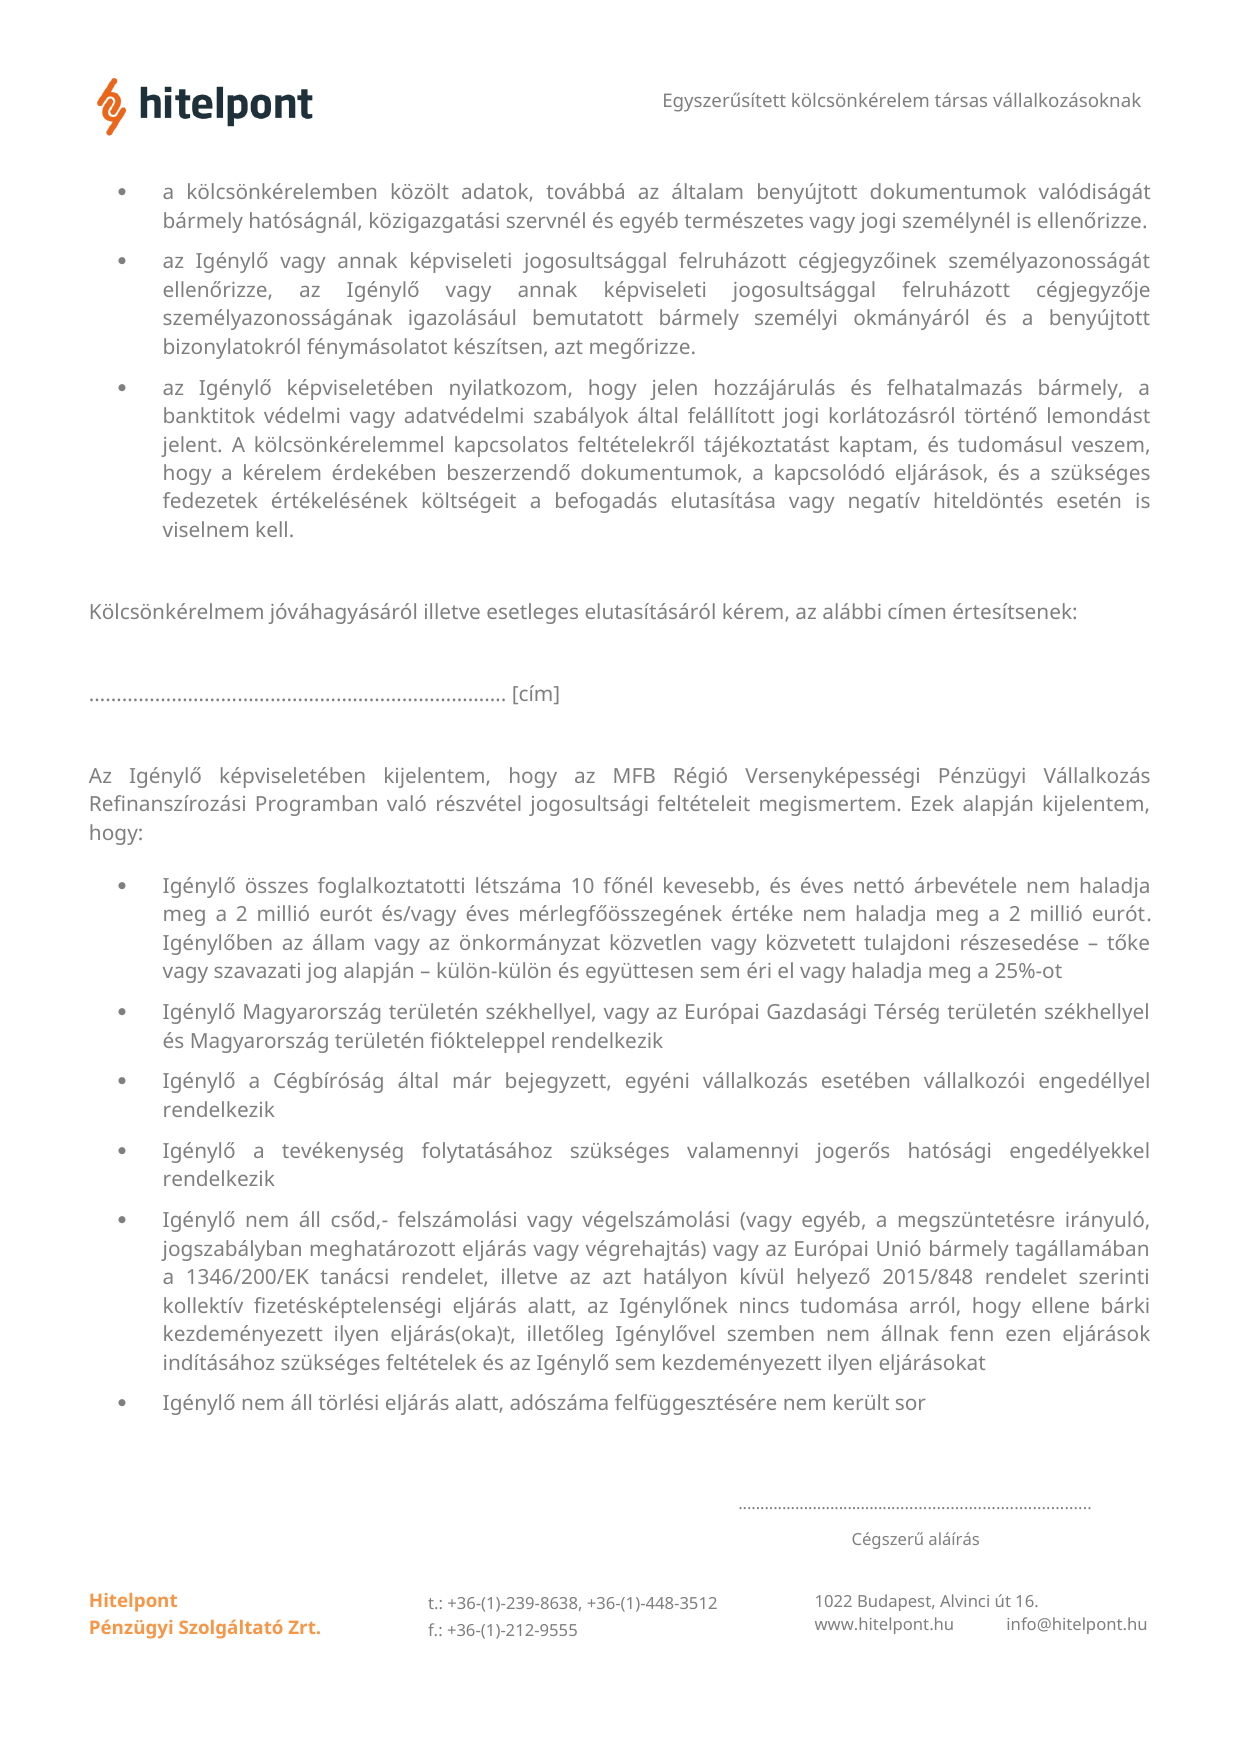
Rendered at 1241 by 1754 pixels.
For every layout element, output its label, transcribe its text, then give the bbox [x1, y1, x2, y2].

list Igénylő összes foglalkoztatotti létszáma 10 főnél kevesebb, és éves nettó árbevétele nem haladja meg a 2 millió eurót és/vagy éves mérlegfőösszegének értéke nem haladja meg a 2 millió eurót. Igénylőben az állam vagy az önkormányzat közvetlen vagy közvetett tulajdoni részesedése – tőke vagy szavazati jog alapján – külön-külön és együttesen sem éri el vagy haladja meg a 25%-ot [118, 871, 1152, 985]
list a kölcsönkérelemben közölt adatok, továbbá az általam benyújtott dokumentumok valódiságát bármely hatóságnál, közigazgatási szervnél és egyéb természetes vagy jogi személynél is ellenőrizze. [118, 177, 1152, 234]
list Igénylő nem áll csőd,- felszámolási vagy végelszámolási (vagy egyéb, a megszüntetésre irányuló, jogszabályban meghatározott eljárás vagy végrehajtás) vagy az Európai Unió bármely tagállamában a 1346/200/EK tanácsi rendelet, illetve az azt hatályon kívül helyező 2015/848 rendelet szerinti kollektív fizetésképtelenségi eljárás alatt, az Igénylőnek nincs tudomása arról, hogy ellene bárki kezdeményezett ilyen eljárás(oka)t, illetőleg Igénylővel szemben nem állnak fenn ezen eljárások indításához szükséges feltételek és az Igénylő sem kezdeményezett ilyen eljárásokat [118, 1205, 1152, 1376]
text …………………………………………………………………. [cím] [89, 679, 1152, 707]
list Igénylő nem áll törlési eljárás alatt, adószáma felfüggesztésére nem került sor [118, 1388, 1152, 1417]
picture [69, 66, 340, 147]
list Igénylő a Cégbíróság által már bejegyzett, egyéni vállalkozás esetében vállalkozói engedéllyel rendelkezik [118, 1067, 1152, 1123]
list az Igénylő vagy annak képviseleti jogosultsággal felruházott cégjegyzőinek személyazonosságát ellenőrizze, az Igénylő vagy annak képviseleti jogosultsággal felruházott cégjegyzője személyazonosságának igazolásául bemutatott bármely személyi okmányáról és a benyújtott bizonylatokról fénymásolatot készítsen, azt megőrizze. [118, 247, 1152, 360]
list Igénylő Magyarország területén székhellyel, vagy az Európai Gazdasági Térség területén székhellyel és Magyarország területén fiókteleppel rendelkezik [118, 997, 1152, 1054]
text Kölcsönkérelmem jóváhagyásáról illetve esetleges elutasításáról kérem, az alábbi címen értesítsenek: [89, 597, 1152, 625]
text Az Igénylő képviseletében kijelentem, hogy az MFB Régió Versenyképességi Pénzügyi Vállalkozás Refinanszírozási Programban való részvétel jogosultsági feltételeit megismertem. Ezek alapján kijelentem, hogy: [89, 761, 1152, 846]
list az Igénylő képviseletében nyilatkozom, hogy jelen hozzájárulás és felhatalmazás bármely, a banktitok védelmi vagy adatvédelmi szabályok által felállított jogi korlátozásról történő lemondást jelent. A kölcsönkérelemmel kapcsolatos feltételekről tájékoztatást kaptam, és tudomásul veszem, hogy a kérelem érdekében beszerzendő dokumentumok, a kapcsolódó eljárások, és a szükséges fedezetek értékelésének költségeit a befogadás elutasítása vagy negatív hiteldöntés esetén is viselnem kell. [118, 373, 1152, 543]
list Igénylő a tevékenység folytatásához szükséges valamennyi jogerős hatósági engedélyekkel rendelkezik [118, 1136, 1152, 1193]
